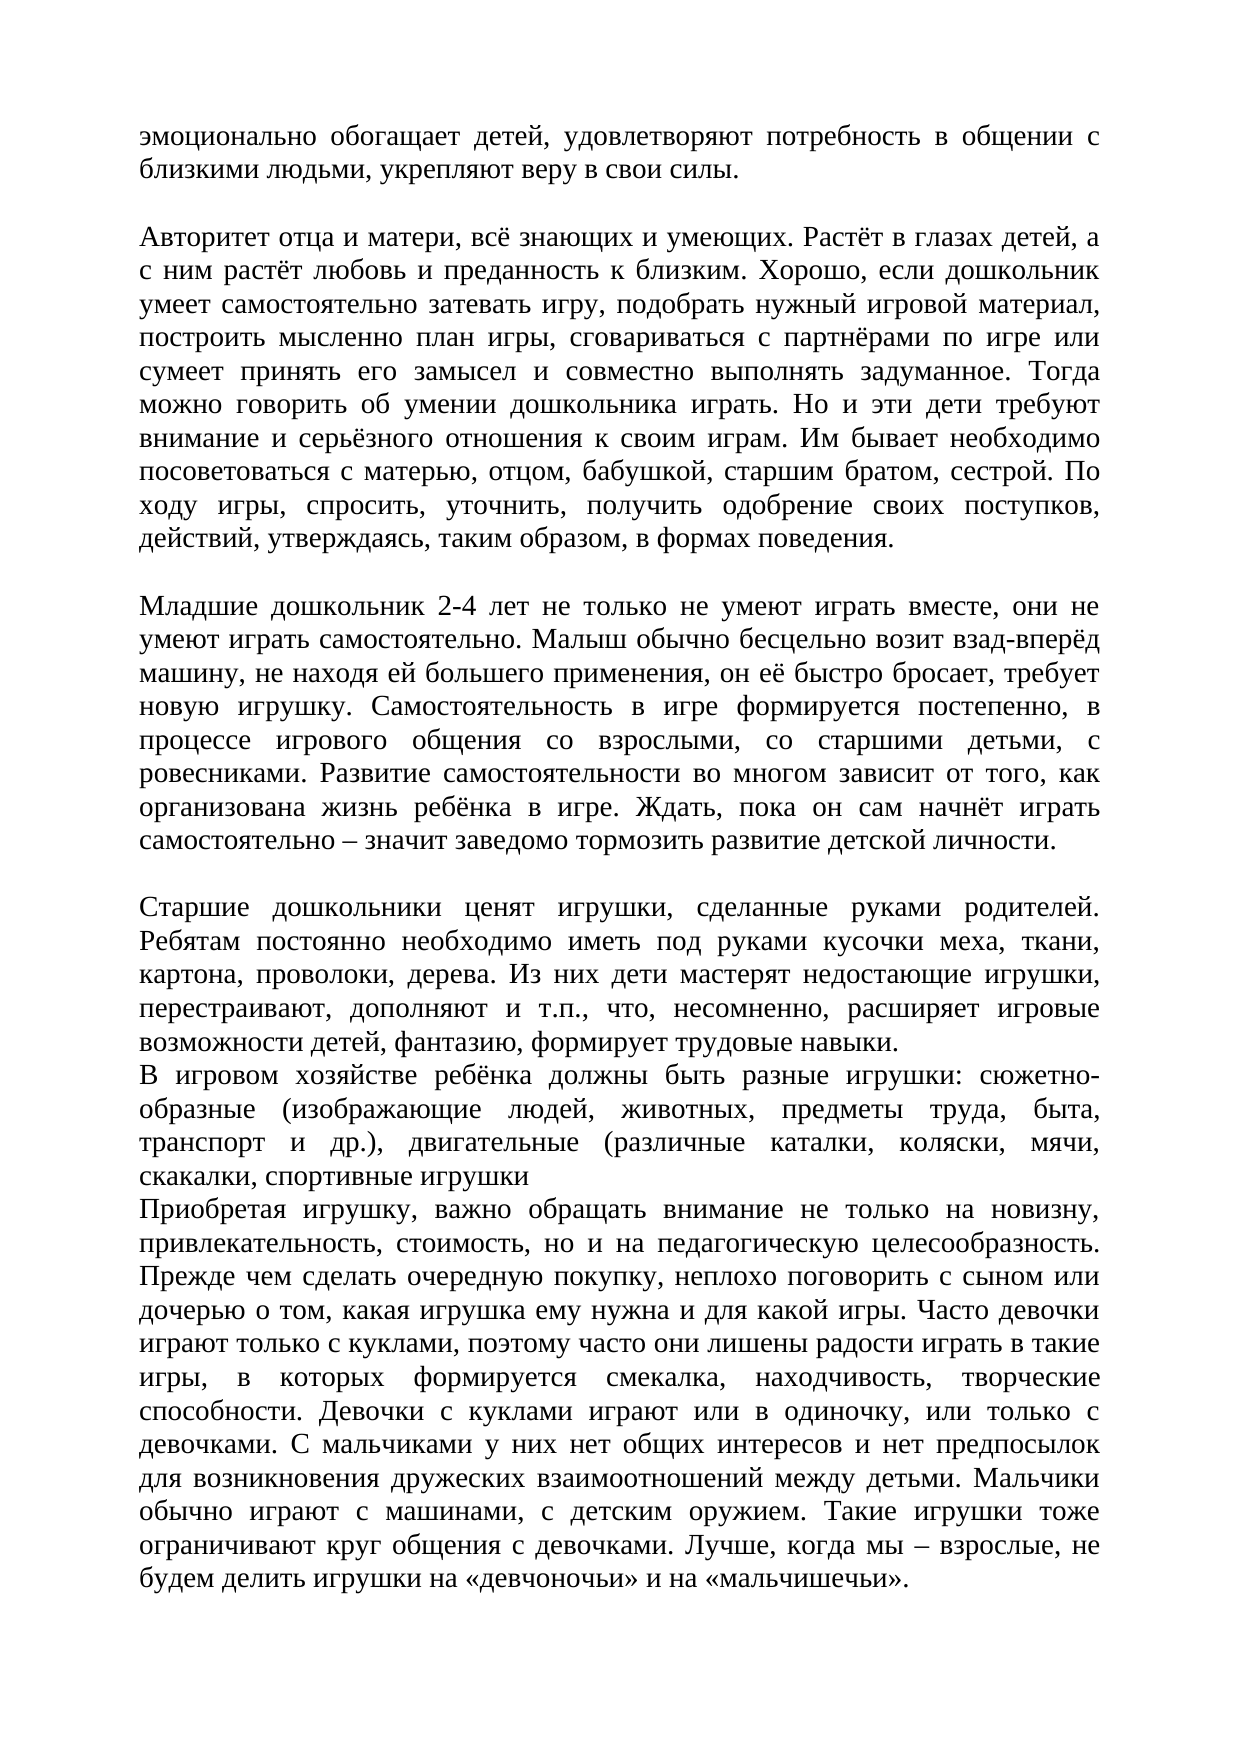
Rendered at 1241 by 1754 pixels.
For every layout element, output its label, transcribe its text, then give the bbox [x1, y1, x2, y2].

text Младшие дошкольник 2-4 лет не только не умеют играть вместе, они не умеют играть самостоятельно. Малыш обычно бесцельно возит взад-вперёд машину, не находя ей большего применения, он её быстро бросает, требует новую игрушку. Самостоятельность в игре формируется постепенно, в процессе игрового общения со взрослыми, со старшими детьми, с ровесниками. Развитие самостоятельности во многом зависит от того, как организована жизнь ребёнка в игре. Ждать, пока он сам начнёт играть самостоятельно – значит заведомо тормозить развитие детской личности. [139, 588, 1101, 856]
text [139, 118, 1101, 185]
text Авторитет отца и матери, всё знающих и умеющих. Растёт в глазах детей, а с ним растёт любовь и преданность к близким. Хорошо, если дошкольник умеет самостоятельно затевать игру, подобрать нужный игровой материал, построить мысленно план игры, сговариваться с партнёрами по игре или сумеет принять его замысел и совместно выполнять задуманное. Тогда можно говорить об умении дошкольника играть. Но и эти дети требуют внимание и серьёзного отношения к своим играм. Им бывает необходимо посоветоваться с матерью, отцом, бабушкой, старшим братом, сестрой. По ходу игры, спросить, уточнить, получить одобрение своих поступков, действий, утверждаясь, таким образом, в формах поведения. [139, 219, 1101, 554]
text Старшие дошкольники ценят игрушки, сделанные руками родителей. Ребятам постоянно необходимо иметь под руками кусочки меха, ткани, картона, проволоки, дерева. Из них дети мастерят недостающие игрушки, перестраивают, дополняют и т.п., что, несомненно, расширяет игровые возможности детей, фантазию, формирует трудовые навыки. [139, 889, 1101, 1057]
text В игровом хозяйстве ребёнка должны быть разные игрушки: сюжетно-образные (изображающие людей, животных, предметы труда, быта, транспорт и др.), двигательные (различные каталки, коляски, мячи, скакалки, спортивные игрушки [139, 1057, 1101, 1191]
text Приобретая игрушку, важно обращать внимание не только на новизну, привлекательность, стоимость, но и на педагогическую целесообразность. Прежде чем сделать очередную покупку, неплохо поговорить с сыном или дочерью о том, какая игрушка ему нужна и для какой игры. Часто девочки играют только с куклами, поэтому часто они лишены радости играть в такие игры, в которых формируется смекалка, находчивость, творческие способности. Девочки с куклами играют или в одиночку, или только с девочками. С мальчиками у них нет общих интересов и нет предпосылок для возникновения дружеских взаимоотношений между детьми. Мальчики обычно играют с машинами, с детским оружием. Такие игрушки тоже ограничивают круг общения с девочками. Лучше, когда мы – взрослые, не будем делить игрушки на «девчоночьи» и на «мальчишечьи». [139, 1191, 1101, 1594]
